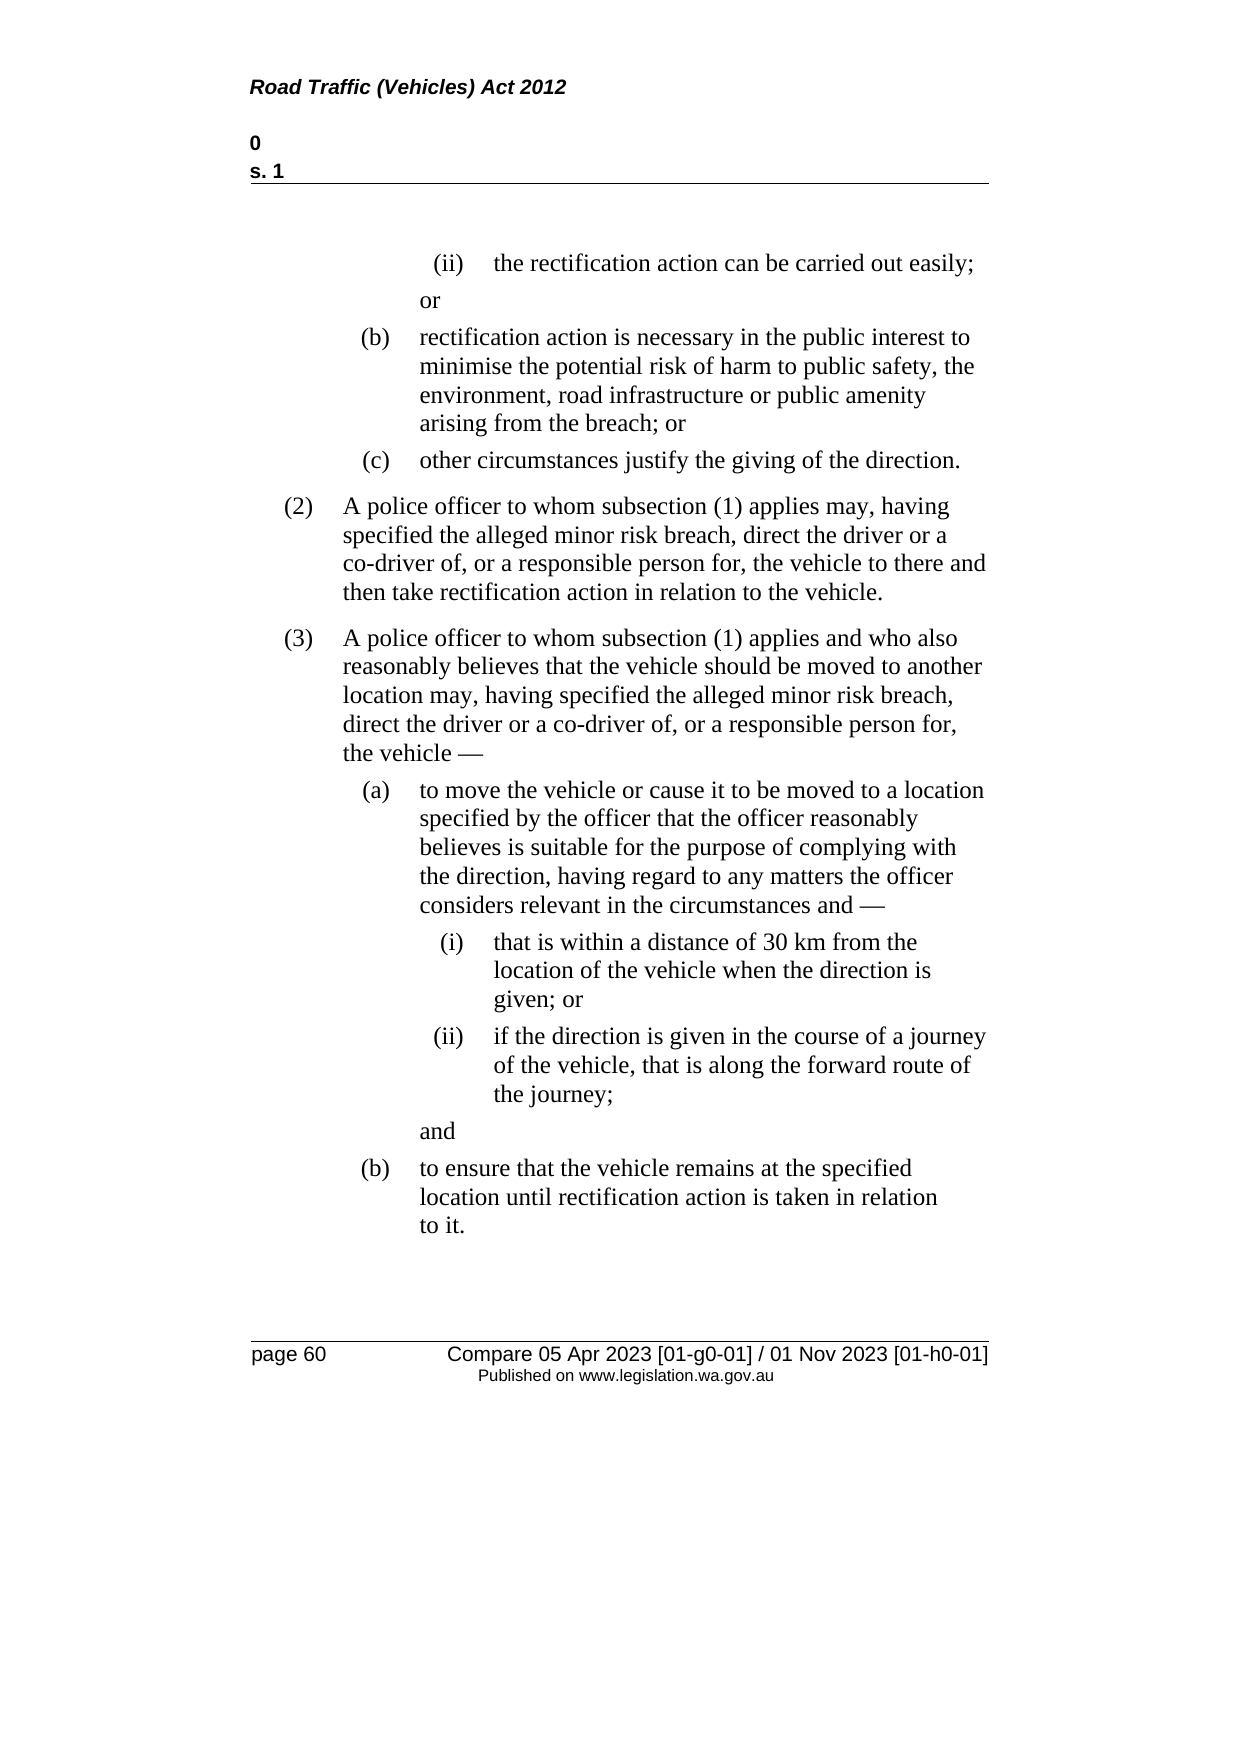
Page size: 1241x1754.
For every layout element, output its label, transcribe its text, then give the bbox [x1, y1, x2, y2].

text (3) A police officer to whom subsection (1) applies and who also reasonably believes that the vehicle should be moved to another location may, having specified the alleged minor risk breach, direct the driver or a co-driver of, or a responsible person for, the vehicle — [251, 623, 989, 766]
text or [251, 285, 989, 314]
text and [251, 1116, 989, 1145]
text (c) other circumstances justify the giving of the direction. [251, 446, 989, 474]
text (i) that is within a distance of 30 km from the location of the vehicle when the direction is given; or [251, 927, 989, 1013]
text (ii) if the direction is given in the course of a journey of the vehicle, that is along the forward route of the journey; [251, 1021, 989, 1108]
text (a) to move the vehicle or cause it to be moved to a location specified by the officer that the officer reasonably believes is suitable for the purpose of complying with the direction, having regard to any matters the officer considers relevant in the circumstances and — [251, 775, 989, 918]
text (b) rectification action is necessary in the public interest to minimise the potential risk of harm to public safety, the environment, road infrastructure or public amenity arising from the breach; or [251, 322, 989, 437]
text (ii) the rectification action can be carried out easily; [251, 248, 989, 277]
text (2) A police officer to whom subsection (1) applies may, having specified the alleged minor risk breach, direct the driver or a co-driver of, or a responsible person for, the vehicle to there and then take rectification action in relation to the vehicle. [251, 491, 989, 606]
text (b) to ensure that the vehicle remains at the specified location until rectification action is taken in relation to it. [251, 1153, 989, 1239]
